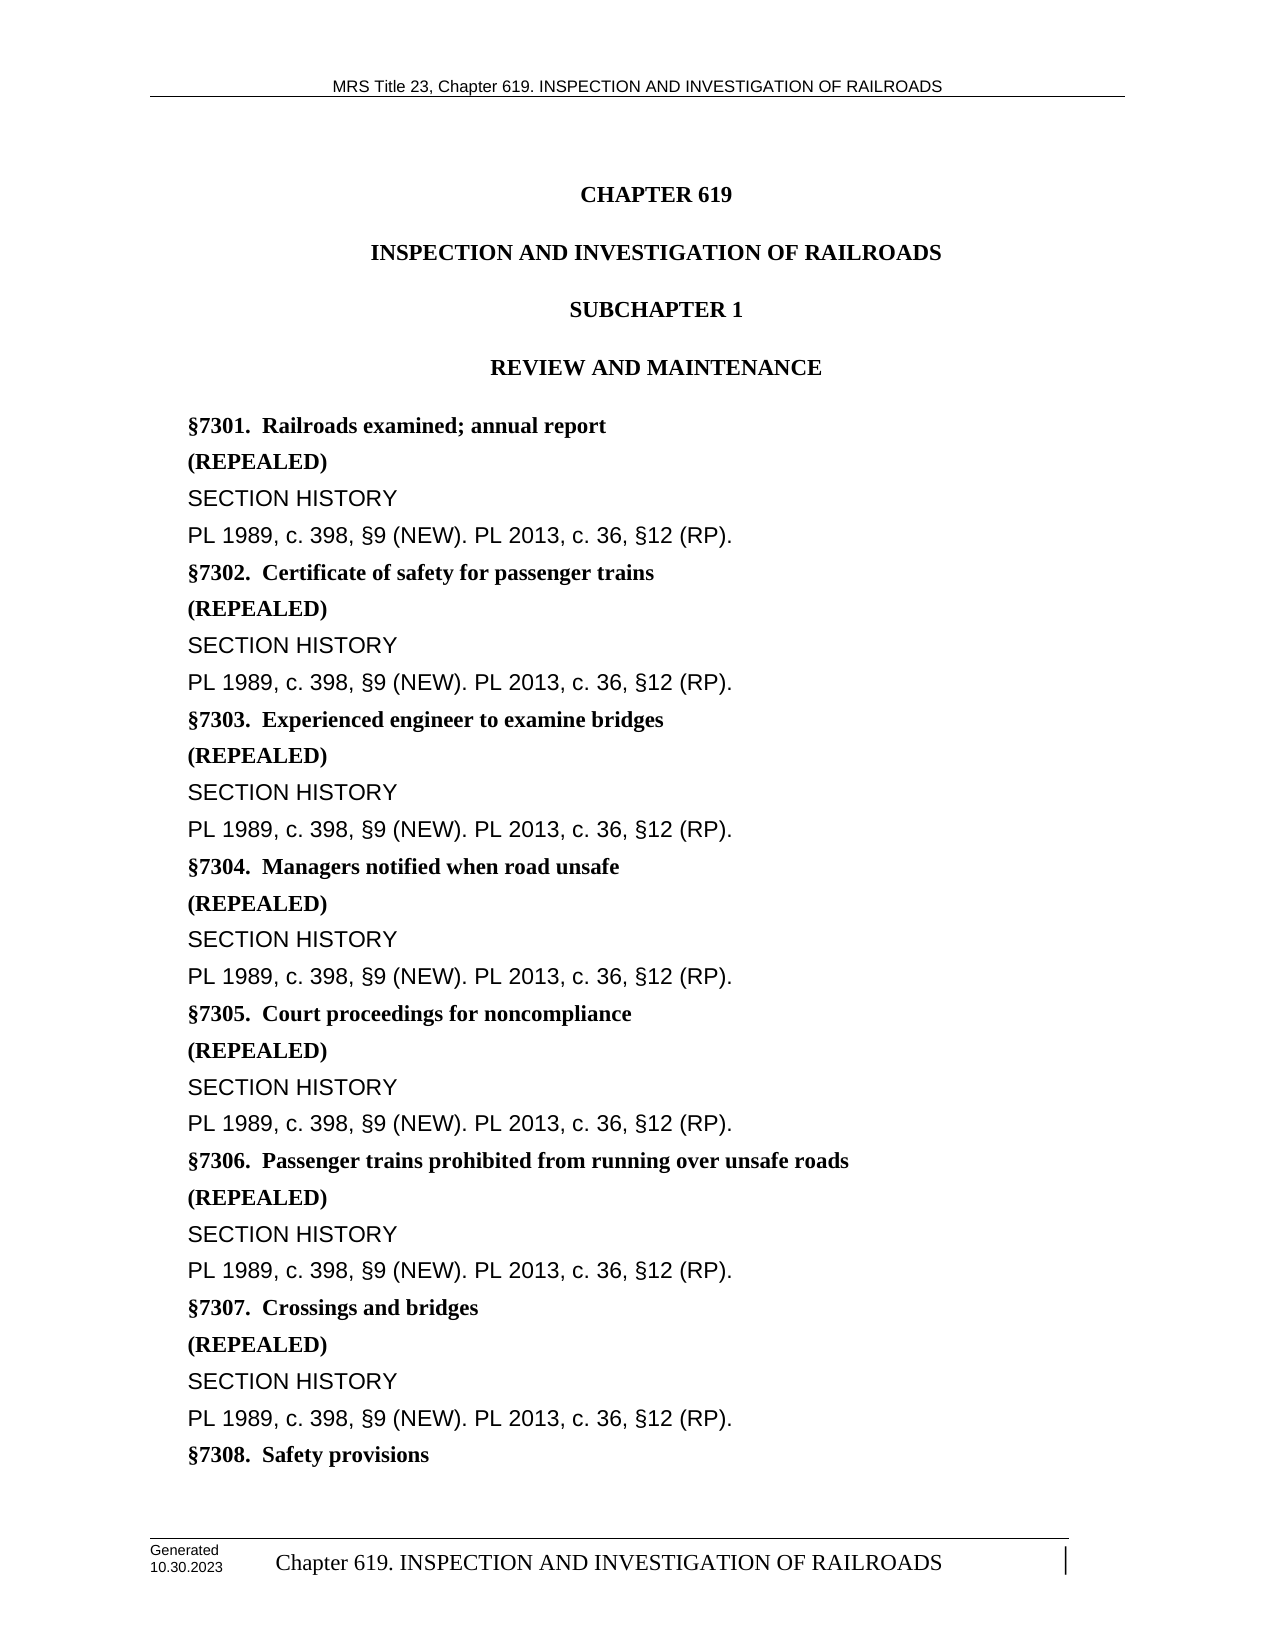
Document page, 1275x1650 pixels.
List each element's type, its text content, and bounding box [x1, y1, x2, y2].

text §7308. Safety provisions [187, 1441, 1125, 1468]
text §7305. Court proceedings for noncompliance [187, 1000, 1125, 1026]
text (REPEALED) [187, 448, 1125, 475]
text SECTION HISTORY [187, 485, 1125, 512]
text SECTION HISTORY [187, 1221, 1125, 1247]
text (REPEALED) [187, 743, 1125, 769]
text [187, 1404, 1125, 1431]
text INSPECTION AND INVESTIGATION OF RAILROADS [187, 239, 1125, 265]
text §7307. Crossings and bridges [187, 1294, 1125, 1321]
text §7301. Railroads examined; annual report [187, 412, 1125, 438]
text PL 1989, c. 398, §9 (NEW). PL 2013, c. 36, §12 (RP). [187, 1110, 1125, 1137]
text SECTION HISTORY [187, 926, 1125, 953]
text SECTION HISTORY [187, 1368, 1125, 1394]
text §7304. Managers notified when road unsafe [187, 853, 1125, 879]
text §7302. Certificate of safety for passenger trains [187, 559, 1125, 585]
text §7303. Experienced engineer to examine bridges [187, 706, 1125, 732]
text PL 1989, c. 398, §9 (NEW). PL 2013, c. 36, §12 (RP). [187, 816, 1125, 842]
text (REPEALED) [187, 1184, 1125, 1210]
text SECTION HISTORY [187, 632, 1125, 659]
text §7306. Passenger trains prohibited from running over unsafe roads [187, 1147, 1125, 1173]
text PL 1989, c. 398, §9 (NEW). PL 2013, c. 36, §12 (RP). [187, 669, 1125, 695]
text (REPEALED) [187, 1037, 1125, 1063]
text CHAPTER 619 [187, 181, 1125, 208]
text SECTION HISTORY [187, 1073, 1125, 1100]
text (REPEALED) [187, 890, 1125, 916]
text SUBCHAPTER 1 [187, 296, 1125, 323]
text SECTION HISTORY [187, 779, 1125, 806]
text PL 1989, c. 398, §9 (NEW). PL 2013, c. 36, §12 (RP). [187, 963, 1125, 989]
text (REPEALED) [187, 1331, 1125, 1357]
text REVIEW AND MAINTENANCE [187, 354, 1125, 380]
text PL 1989, c. 398, §9 (NEW). PL 2013, c. 36, §12 (RP). [187, 522, 1125, 548]
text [187, 1257, 1125, 1284]
text (REPEALED) [187, 596, 1125, 622]
